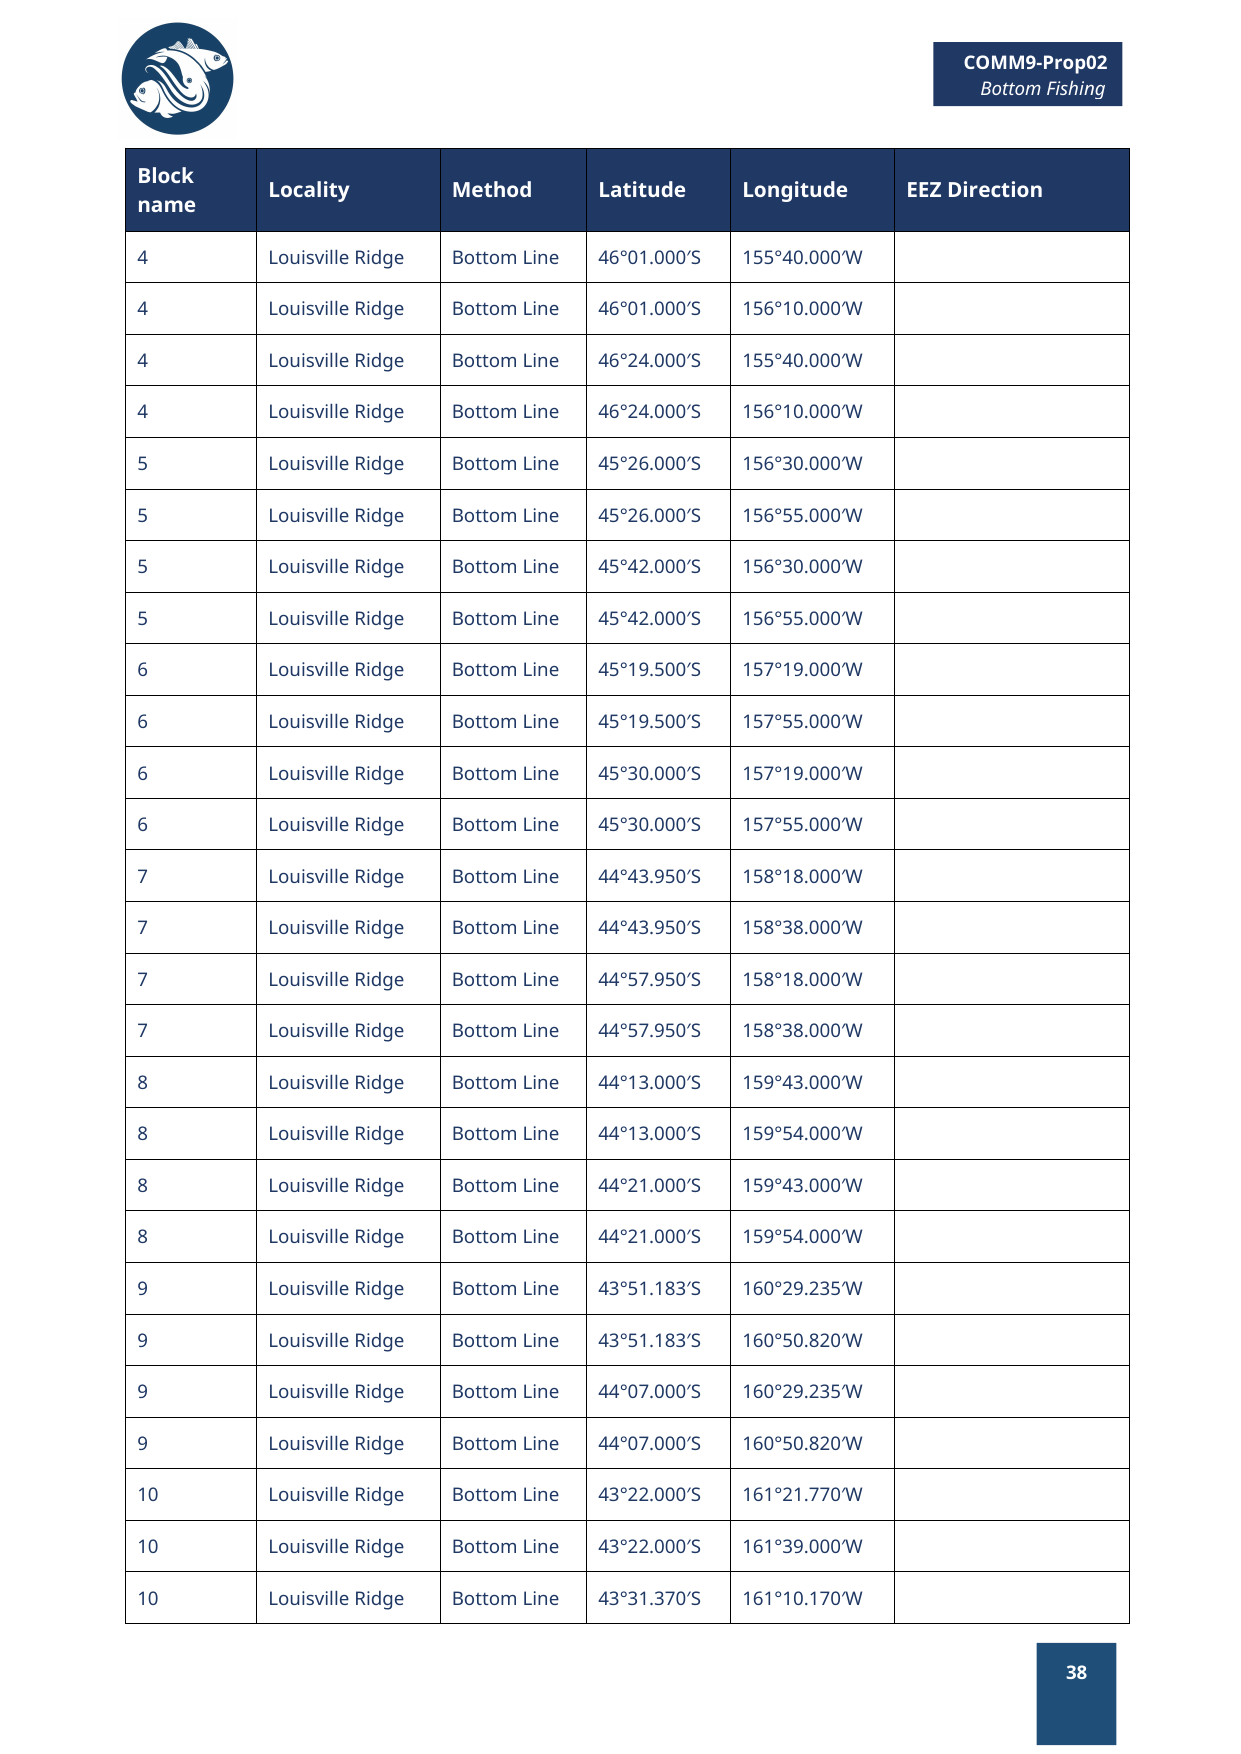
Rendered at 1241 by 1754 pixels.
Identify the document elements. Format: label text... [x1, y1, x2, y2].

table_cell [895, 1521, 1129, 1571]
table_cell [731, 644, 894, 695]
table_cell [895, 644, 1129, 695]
table_cell 4 [126, 335, 256, 385]
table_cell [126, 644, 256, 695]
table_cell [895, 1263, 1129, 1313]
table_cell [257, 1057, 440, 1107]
table_cell 156°10.000′W [731, 283, 894, 334]
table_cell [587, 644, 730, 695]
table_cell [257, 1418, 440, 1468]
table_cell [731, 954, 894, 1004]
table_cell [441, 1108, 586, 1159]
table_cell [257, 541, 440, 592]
picture [118, 18, 237, 139]
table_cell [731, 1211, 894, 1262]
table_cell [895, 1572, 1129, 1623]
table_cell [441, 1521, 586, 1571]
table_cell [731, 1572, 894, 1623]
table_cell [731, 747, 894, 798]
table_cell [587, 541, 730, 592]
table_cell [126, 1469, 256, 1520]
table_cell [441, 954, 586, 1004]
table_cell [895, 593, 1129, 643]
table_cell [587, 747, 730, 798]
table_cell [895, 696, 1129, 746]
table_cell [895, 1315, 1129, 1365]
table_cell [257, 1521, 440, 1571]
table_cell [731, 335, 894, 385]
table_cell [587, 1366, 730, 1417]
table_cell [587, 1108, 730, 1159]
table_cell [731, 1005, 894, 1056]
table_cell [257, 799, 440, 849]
table_cell Bottom Line [441, 335, 586, 385]
table_cell 4 [126, 232, 256, 282]
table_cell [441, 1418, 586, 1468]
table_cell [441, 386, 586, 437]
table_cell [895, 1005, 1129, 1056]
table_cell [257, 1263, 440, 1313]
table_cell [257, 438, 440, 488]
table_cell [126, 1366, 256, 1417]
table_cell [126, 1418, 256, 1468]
table_cell 46°01.000′S [587, 283, 730, 334]
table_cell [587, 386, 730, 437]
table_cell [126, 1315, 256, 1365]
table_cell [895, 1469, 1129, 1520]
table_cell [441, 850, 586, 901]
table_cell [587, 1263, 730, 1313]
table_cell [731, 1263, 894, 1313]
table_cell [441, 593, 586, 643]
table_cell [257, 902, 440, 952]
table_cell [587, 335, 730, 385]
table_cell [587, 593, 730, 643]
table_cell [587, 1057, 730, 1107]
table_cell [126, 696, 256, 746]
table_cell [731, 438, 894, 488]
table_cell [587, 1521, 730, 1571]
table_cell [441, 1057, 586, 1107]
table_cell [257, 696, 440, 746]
table_header EEZ Direction [895, 149, 1129, 231]
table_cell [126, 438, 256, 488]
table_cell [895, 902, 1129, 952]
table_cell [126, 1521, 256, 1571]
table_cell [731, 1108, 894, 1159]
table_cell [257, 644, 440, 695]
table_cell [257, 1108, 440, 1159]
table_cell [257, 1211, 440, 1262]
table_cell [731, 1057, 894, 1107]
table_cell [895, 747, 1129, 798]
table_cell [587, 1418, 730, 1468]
table_header Block name [126, 149, 256, 231]
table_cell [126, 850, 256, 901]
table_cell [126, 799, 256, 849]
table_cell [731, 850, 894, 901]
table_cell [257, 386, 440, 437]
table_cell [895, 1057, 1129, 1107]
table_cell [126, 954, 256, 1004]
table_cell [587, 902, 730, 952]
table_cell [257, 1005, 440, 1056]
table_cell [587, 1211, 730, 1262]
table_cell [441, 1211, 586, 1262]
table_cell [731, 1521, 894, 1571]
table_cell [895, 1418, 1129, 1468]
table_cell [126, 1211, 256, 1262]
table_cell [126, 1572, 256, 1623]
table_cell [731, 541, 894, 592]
table_cell 46°01.000′S [587, 232, 730, 282]
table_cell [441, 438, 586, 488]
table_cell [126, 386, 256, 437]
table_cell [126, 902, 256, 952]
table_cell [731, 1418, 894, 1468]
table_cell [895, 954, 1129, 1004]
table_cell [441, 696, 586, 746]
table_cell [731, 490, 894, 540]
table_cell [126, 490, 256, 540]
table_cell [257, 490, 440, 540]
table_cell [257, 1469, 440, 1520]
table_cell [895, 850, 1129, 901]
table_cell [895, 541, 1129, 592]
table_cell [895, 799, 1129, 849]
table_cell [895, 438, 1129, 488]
table_header Locality [257, 149, 440, 231]
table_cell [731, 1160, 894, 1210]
table_header Latitude [587, 149, 730, 231]
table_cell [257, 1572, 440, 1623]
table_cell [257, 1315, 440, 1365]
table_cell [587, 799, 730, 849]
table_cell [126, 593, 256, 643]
table_cell Louisville Ridge [257, 335, 440, 385]
table_header Longitude [731, 149, 894, 231]
table_cell Louisville Ridge [257, 232, 440, 282]
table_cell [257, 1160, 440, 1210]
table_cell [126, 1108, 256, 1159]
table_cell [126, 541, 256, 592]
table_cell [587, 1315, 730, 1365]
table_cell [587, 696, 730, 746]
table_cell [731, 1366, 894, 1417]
table_cell [895, 283, 1129, 334]
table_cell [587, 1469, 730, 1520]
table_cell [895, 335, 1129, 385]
table_cell 155°40.000′W [731, 232, 894, 282]
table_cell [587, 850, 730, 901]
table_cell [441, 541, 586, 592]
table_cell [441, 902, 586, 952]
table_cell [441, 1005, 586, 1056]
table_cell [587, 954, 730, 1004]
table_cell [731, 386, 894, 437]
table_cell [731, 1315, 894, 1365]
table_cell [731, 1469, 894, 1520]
table_header Method [441, 149, 586, 231]
table_cell Bottom Line [441, 283, 586, 334]
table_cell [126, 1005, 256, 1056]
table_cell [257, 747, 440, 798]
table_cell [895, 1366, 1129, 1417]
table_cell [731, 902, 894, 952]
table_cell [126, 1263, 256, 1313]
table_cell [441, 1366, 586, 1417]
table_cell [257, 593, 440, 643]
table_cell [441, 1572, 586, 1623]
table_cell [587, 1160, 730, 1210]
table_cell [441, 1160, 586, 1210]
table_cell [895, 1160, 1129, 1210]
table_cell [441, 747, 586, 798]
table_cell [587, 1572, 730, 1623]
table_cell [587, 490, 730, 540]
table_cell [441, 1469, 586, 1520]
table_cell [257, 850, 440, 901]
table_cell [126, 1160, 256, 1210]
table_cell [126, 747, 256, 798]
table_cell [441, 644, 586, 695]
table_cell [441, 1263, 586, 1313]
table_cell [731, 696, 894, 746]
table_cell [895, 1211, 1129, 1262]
table_cell [895, 232, 1129, 282]
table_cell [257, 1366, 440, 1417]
table_cell Louisville Ridge [257, 283, 440, 334]
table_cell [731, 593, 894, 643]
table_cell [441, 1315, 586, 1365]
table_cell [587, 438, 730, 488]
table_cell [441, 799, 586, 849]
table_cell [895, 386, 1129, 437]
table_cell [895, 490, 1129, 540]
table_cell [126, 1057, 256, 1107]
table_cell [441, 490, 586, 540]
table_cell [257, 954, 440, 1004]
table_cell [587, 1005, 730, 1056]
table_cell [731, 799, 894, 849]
table_cell Bottom Line [441, 232, 586, 282]
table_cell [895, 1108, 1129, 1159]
table_cell 4 [126, 283, 256, 334]
